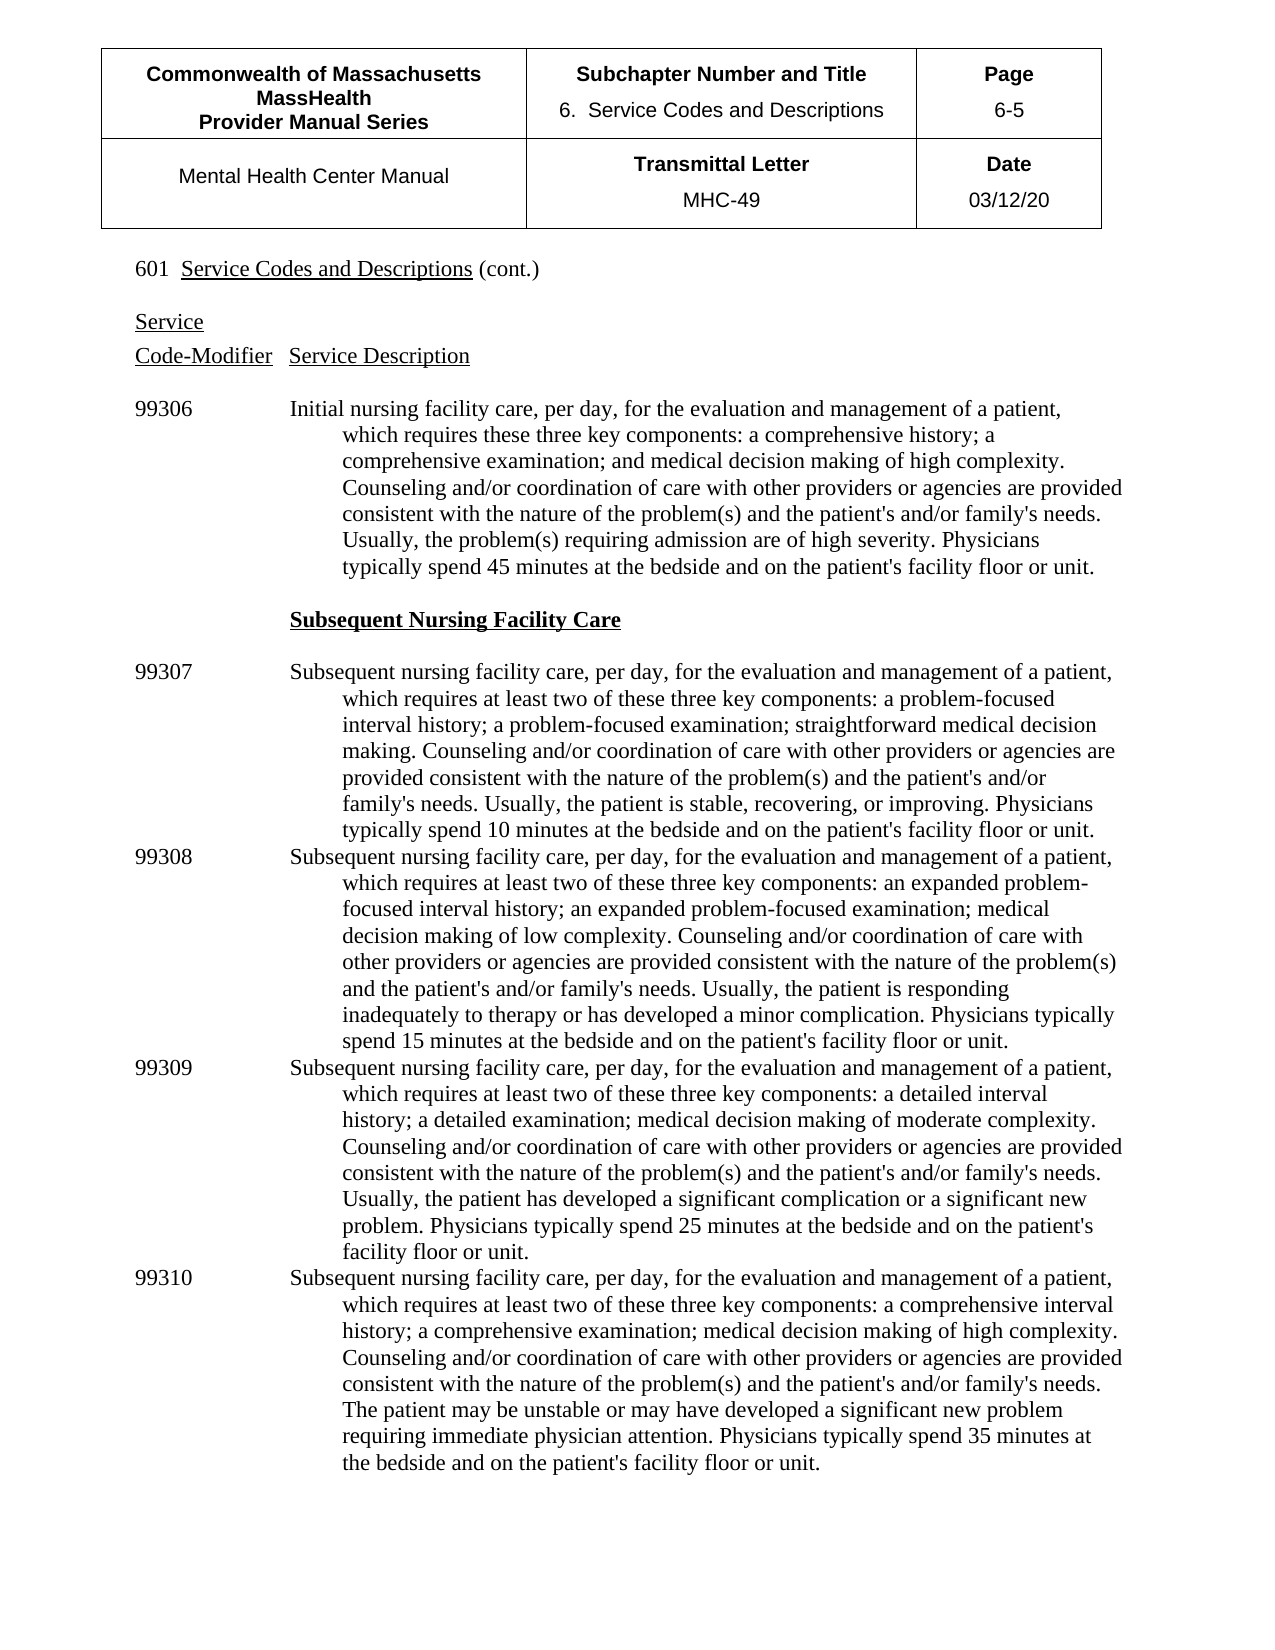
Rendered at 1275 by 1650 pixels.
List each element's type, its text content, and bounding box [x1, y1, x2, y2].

text 99310 Subsequent nursing facility care, per day, for the evaluation and management of a patient, which requires at least two of these three key components: a comprehensive interval history; a comprehensive examination; medical decision making of high complexity. Counseling and/or coordination of care with other providers or agencies are provided consistent with the nature of the problem(s) and the patient's and/or family's needs. The patient may be unstable or may have developed a significant new problem requiring immediate physician attention. Physicians typically spend 35 minutes at the bedside and on the patient's facility floor or unit. [135, 1264, 1123, 1475]
text 99309 Subsequent nursing facility care, per day, for the evaluation and management of a patient, which requires at least two of these three key components: a detailed interval history; a detailed examination; medical decision making of moderate complexity. Counseling and/or coordination of care with other providers or agencies are provided consistent with the nature of the problem(s) and the patient's and/or family's needs. Usually, the patient has developed a significant complication or a significant new problem. Physicians typically spend 25 minutes at the bedside and on the patient's facility floor or unit. [135, 1054, 1123, 1264]
text 99308 Subsequent nursing facility care, per day, for the evaluation and management of a patient, which requires at least two of these three key components: an expanded problem-focused interval history; an expanded problem-focused examination; medical decision making of low complexity. Counseling and/or coordination of care with other providers or agencies are provided consistent with the nature of the problem(s) and the patient's and/or family's needs. Usually, the patient is responding inadequately to therapy or has developed a minor complication. Physicians typically spend 15 minutes at the bedside and on the patient's facility floor or unit. [135, 843, 1123, 1054]
text 99307 Subsequent nursing facility care, per day, for the evaluation and management of a patient, which requires at least two of these three key components: a problem-focused interval history; a problem-focused examination; straightforward medical decision making. Counseling and/or coordination of care with other providers or agencies are provided consistent with the nature of the problem(s) and the patient's and/or family's needs. Usually, the patient is stable, recovering, or improving. Physicians typically spend 10 minutes at the bedside and on the patient's facility floor or unit. [135, 658, 1123, 843]
text Subsequent Nursing Facility Care [289, 606, 1147, 632]
text 99306 Initial nursing facility care, per day, for the evaluation and management of a patient, which requires these three key components: a comprehensive history; a comprehensive examination; and medical decision making of high complexity. Counseling and/or coordination of care with other providers or agencies are provided consistent with the nature of the problem(s) and the patient's and/or family's needs. Usually, the problem(s) requiring admission are of high severity. Physicians typically spend 45 minutes at the bedside and on the patient's facility floor or unit. [135, 395, 1123, 579]
